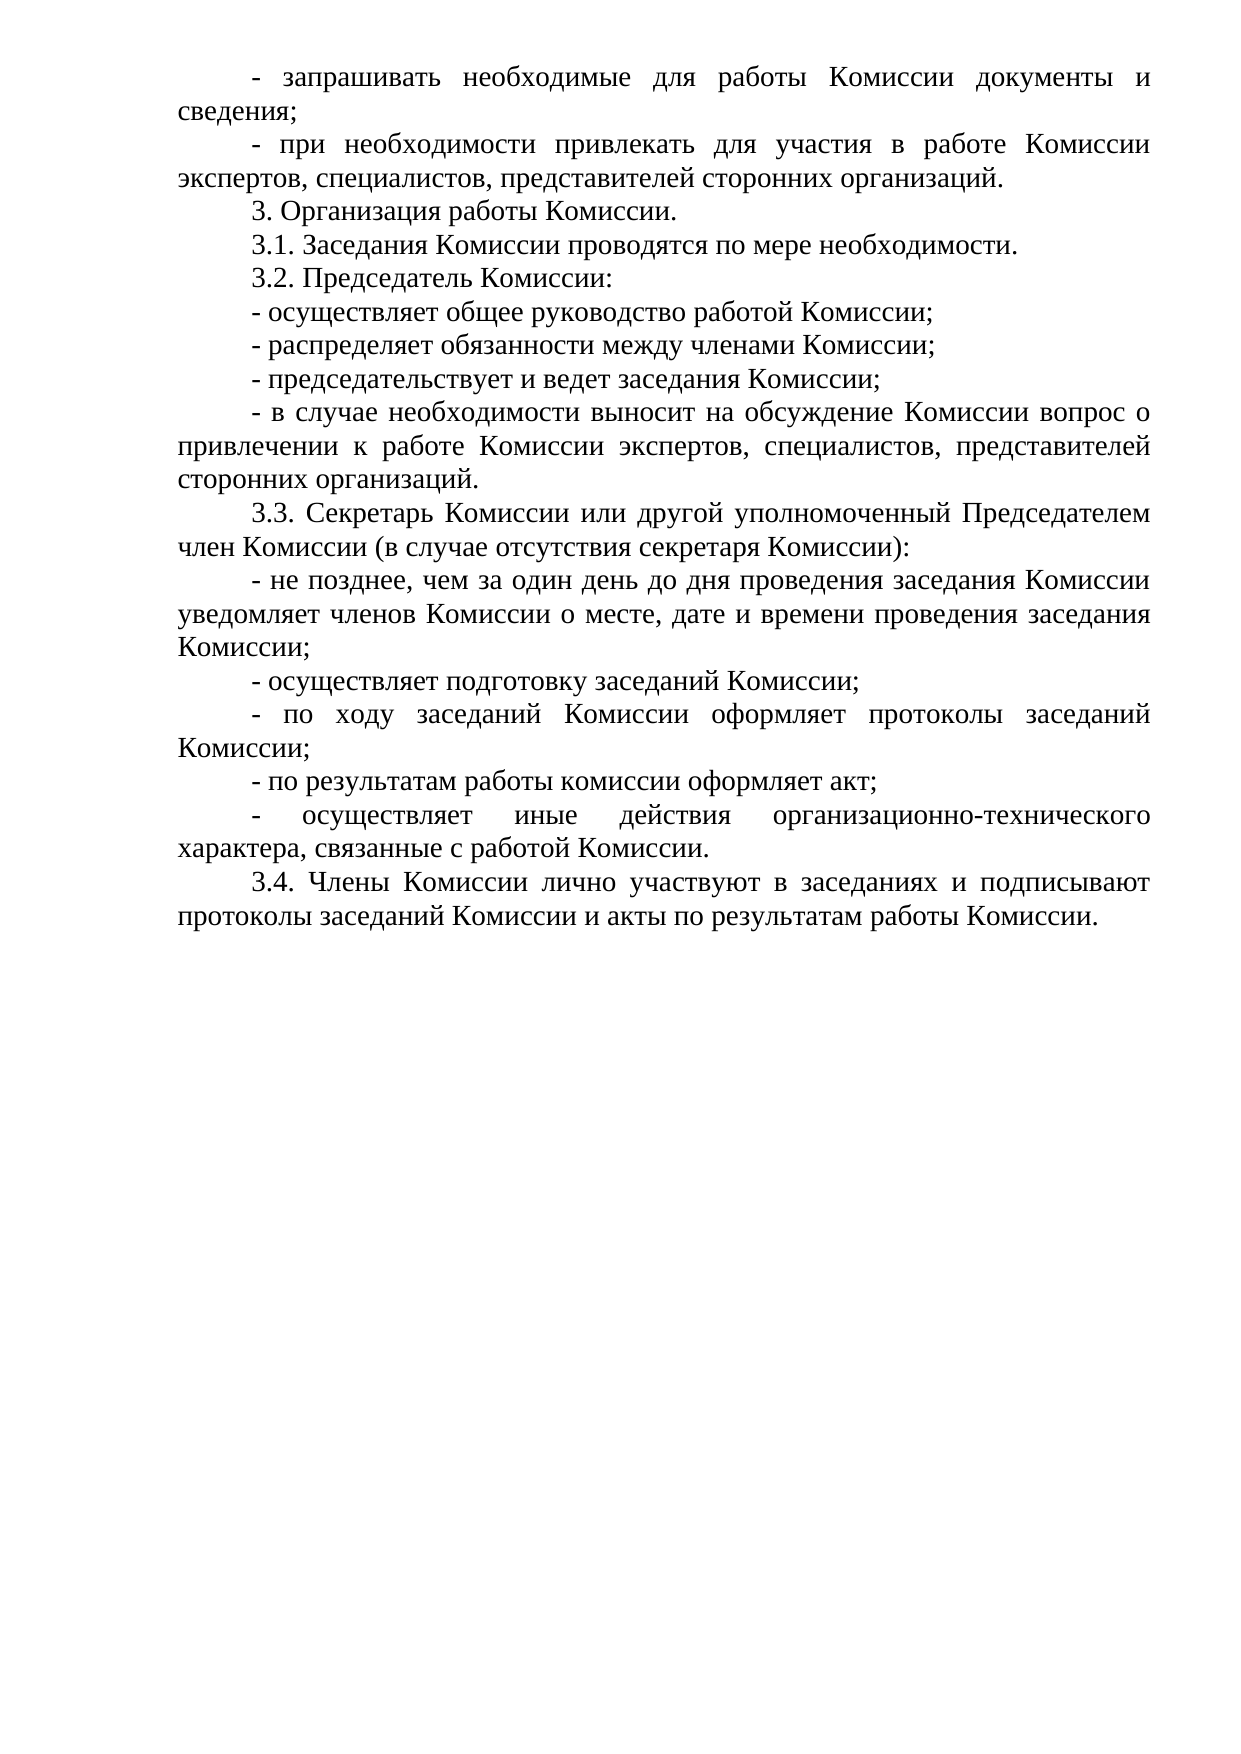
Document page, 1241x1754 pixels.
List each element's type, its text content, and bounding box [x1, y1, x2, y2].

text - не позднее, чем за один день до дня проведения заседания Комиссии уведомляет членов Комиссии о месте, дате и времени проведения заседания Комиссии; [177, 562, 1152, 663]
text - председательствует и ведет заседания Комиссии; [177, 361, 1152, 394]
text - по результатам работы комиссии оформляет акт; [177, 763, 1152, 797]
text 3.2. Председатель Комиссии: [177, 260, 1152, 294]
text 3.1. Заседания Комиссии проводятся по мере необходимости. [177, 227, 1152, 260]
text - в случае необходимости выносит на обсуждение Комиссии вопрос о привлечении к работе Комиссии экспертов, специалистов, представителей сторонних организаций. [177, 394, 1152, 495]
text 3.3. Секретарь Комиссии или другой уполномоченный Председателем член Комиссии (в случае отсутствия секретаря Комиссии): [177, 495, 1152, 562]
text - осуществляет иные действия организационно-технического характера, связанные с работой Комиссии. [177, 797, 1152, 864]
text 3.4. Члены Комиссии лично участвуют в заседаниях и подписывают протоколы заседаний Комиссии и акты по результатам работы Комиссии. [177, 864, 1152, 931]
text - запрашивать необходимые для работы Комиссии документы и сведения; [177, 59, 1152, 126]
text 3. Организация работы Комиссии. [177, 193, 1152, 227]
text - по ходу заседаний Комиссии оформляет протоколы заседаний Комиссии; [177, 696, 1152, 763]
text - осуществляет общее руководство работой Комиссии; [177, 294, 1152, 327]
text - при необходимости привлекать для участия в работе Комиссии экспертов, специалистов, представителей сторонних организаций. [177, 126, 1152, 193]
text - распределяет обязанности между членами Комиссии; [177, 327, 1152, 361]
text - осуществляет подготовку заседаний Комиссии; [177, 663, 1152, 696]
